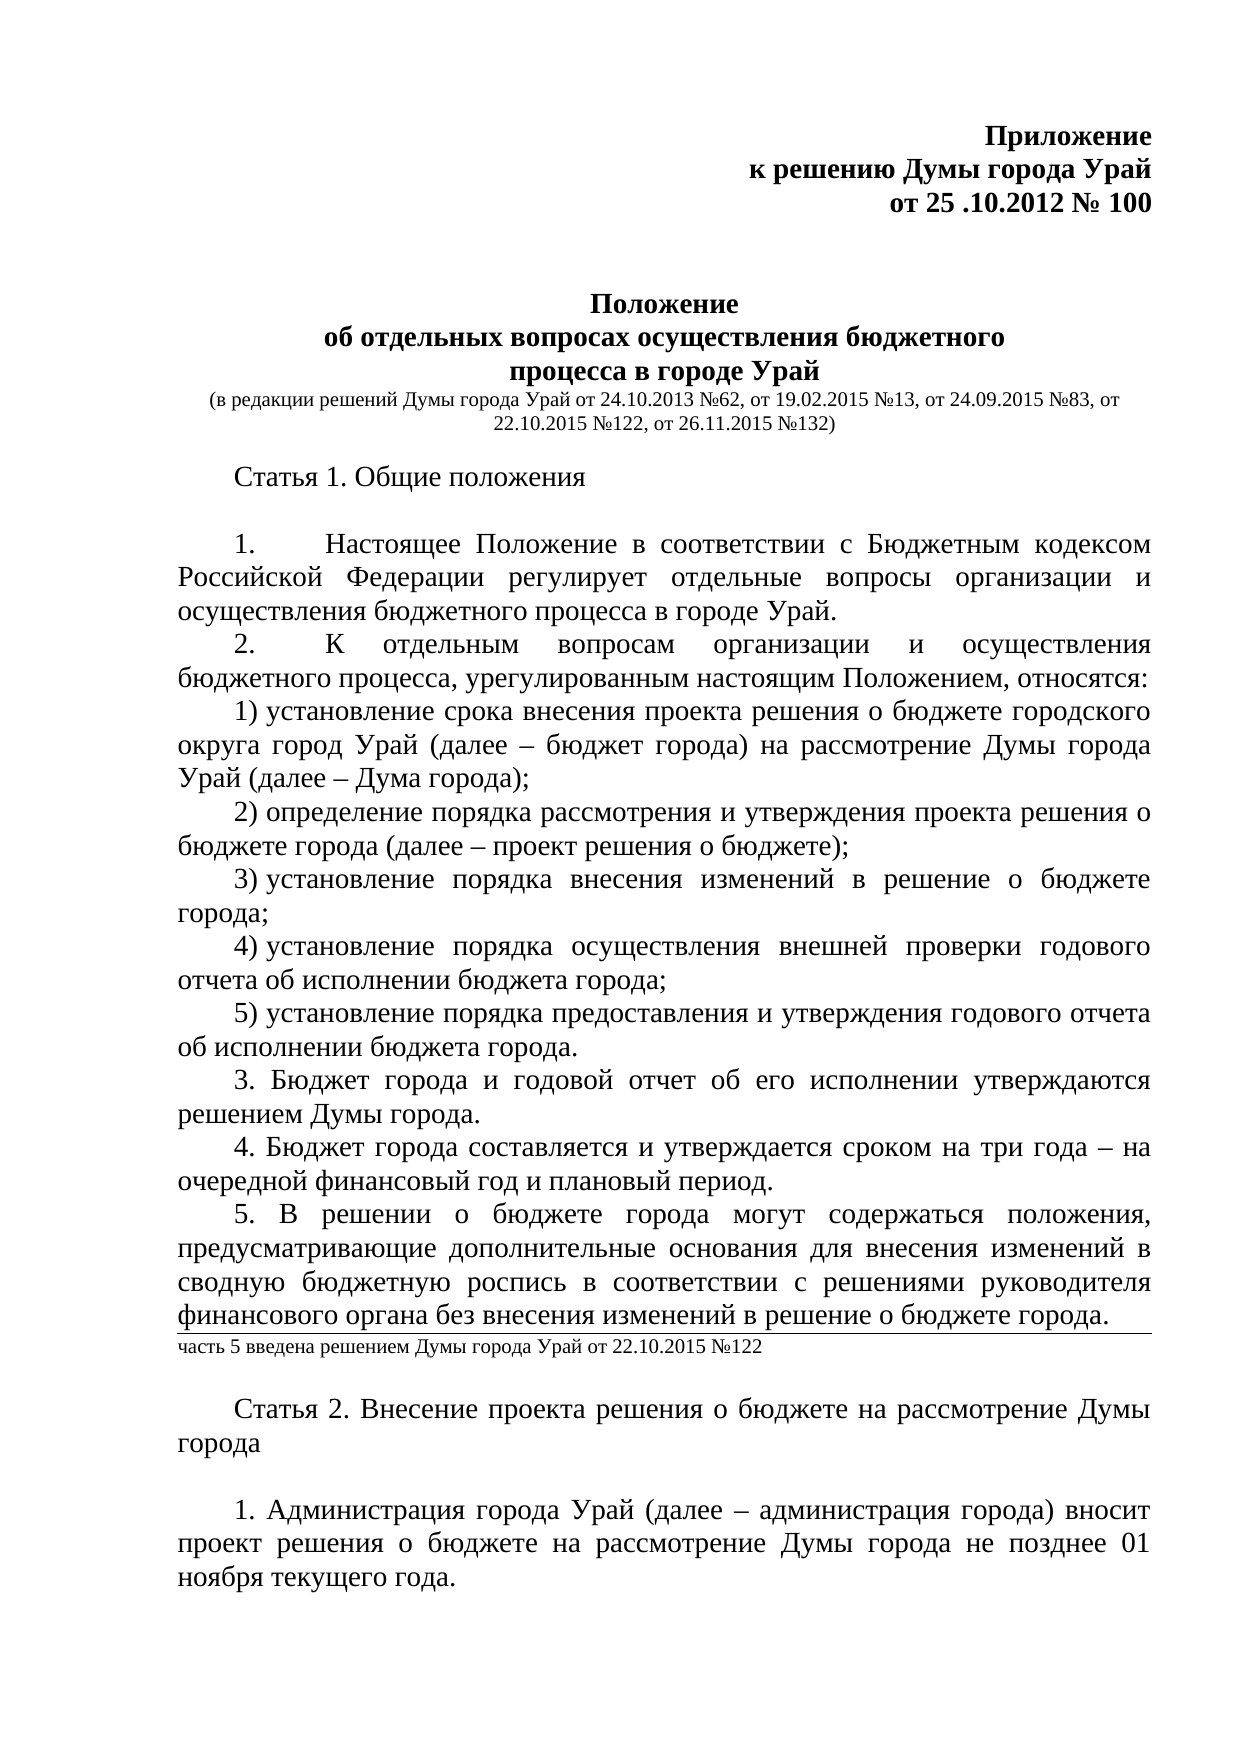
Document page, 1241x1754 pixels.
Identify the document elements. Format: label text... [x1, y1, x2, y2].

text 5. В решении о бюджете города могут содержаться положения, предусматривающие дополнительные основания для внесения изменений в сводную бюджетную роспись в соответствии с решениями руководителя финансового органа без внесения изменений в решение о бюджете города. [177, 1197, 1152, 1333]
subtitle от 25 .10.2012 № 100 [177, 185, 1152, 219]
list определение порядка рассмотрения и утверждения проекта решения о бюджете города (далее – проект решения о бюджете); [177, 794, 1152, 861]
text об отдельных вопросах осуществления бюджетного [177, 319, 1152, 353]
list установление порядка осуществления внешней проверки годового отчета об исполнении бюджета города; [177, 928, 1152, 995]
text 1. Администрация города Урай (далее – администрация города) вносит проект решения о бюджете на рассмотрение Думы города не позднее 01 ноября текущего года. [177, 1492, 1152, 1593]
text 4. Бюджет города составляется и утверждается сроком на три года – на очередной финансовый год и плановый период. [177, 1129, 1152, 1197]
list установление порядка внесения изменений в решение о бюджете города; [177, 861, 1152, 928]
subtitle (в редакции решений Думы города Урай от 24.10.2013 №62, от 19.02.2015 №13, от 24.09.2015 №83, от 22.10.2015 №122, от 26.11.2015 №132) [177, 386, 1152, 434]
list установление порядка предоставления и утверждения годового отчета об исполнении бюджета города. [177, 995, 1152, 1062]
text часть 5 введена решением Думы города Урай от 22.10.2015 №122 [177, 1334, 1152, 1358]
list К отдельным вопросам организации и осуществления бюджетного процесса, урегулированным настоящим Положением, относятся: [177, 626, 1152, 693]
text Приложение [177, 118, 1152, 152]
text процесса в городе Урай [177, 353, 1152, 386]
text 3. Бюджет города и годовой отчет об его исполнении утверждаются решением Думы города. [177, 1062, 1152, 1129]
text к решению Думы города Урай [177, 152, 1152, 185]
list установление срока внесения проекта решения о бюджете городского округа город Урай (далее – бюджет города) на рассмотрение Думы города Урай (далее – Дума города); [177, 693, 1152, 794]
text Статья 2. Внесение проекта решения о бюджете на рассмотрение Думы города [177, 1391, 1152, 1458]
text Статья 1. Общие положения [177, 459, 1152, 492]
text Положение [177, 286, 1152, 319]
list Настоящее Положение в соответствии с Бюджетным кодексом Российской Федерации регулирует отдельные вопросы организации и осуществления бюджетного процесса в городе Урай. [177, 526, 1152, 626]
